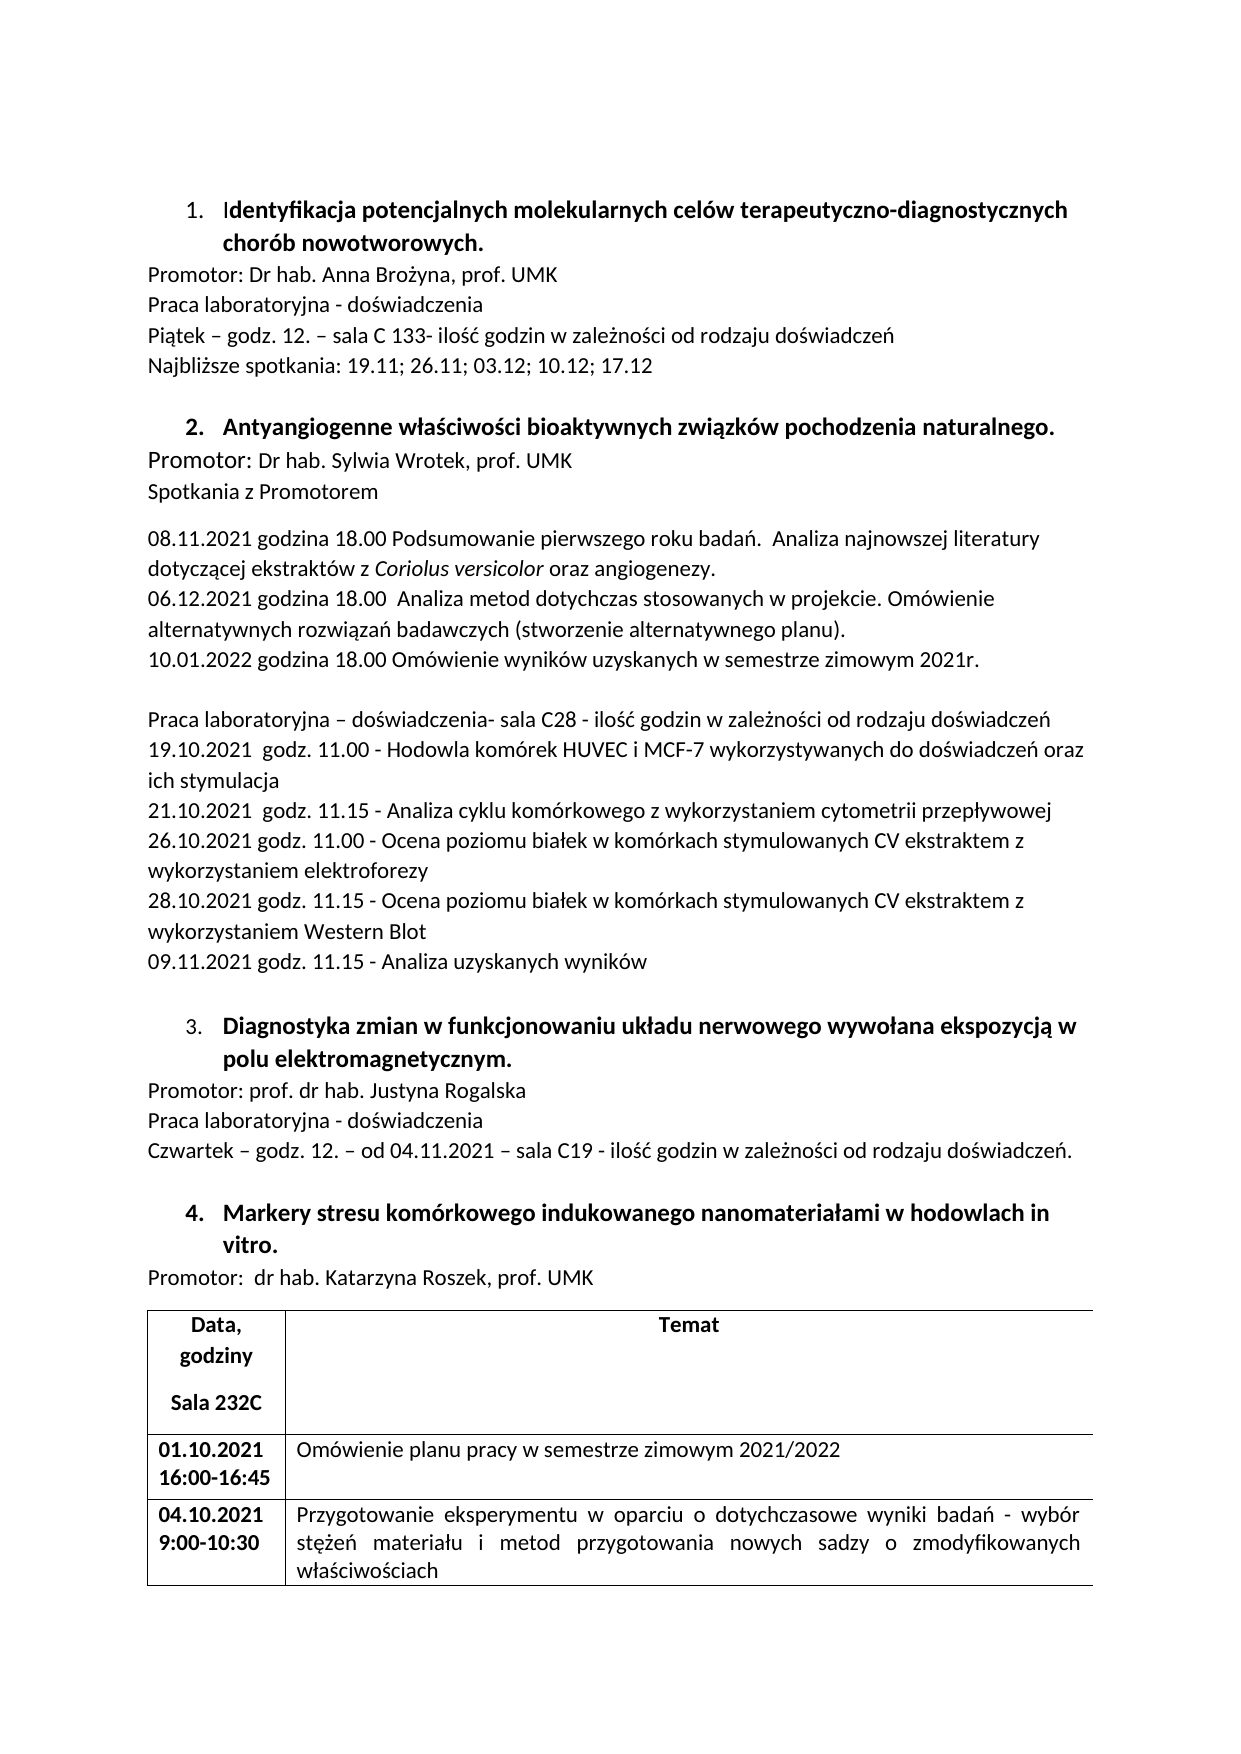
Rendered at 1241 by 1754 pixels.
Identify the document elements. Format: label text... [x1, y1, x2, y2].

list Markery stresu komórkowego indukowanego nanomateriałami w hodowlach in vitro. [185, 1197, 1093, 1260]
list Diagnostyka zmian w funkcjonowaniu układu nerwowego wywołana ekspozycją w polu elektromagnetycznym. [185, 1010, 1093, 1073]
table_cell Omówienie planu pracy w semestrze zimowym 2021/2022 [286, 1435, 1093, 1499]
table_cell Przygotowanie eksperymentu w oparciu o dotychczasowe wyniki badań - wybór stężeń materiału i metod przygotowania nowych sadzy o zmodyfikowanych właściwościach [286, 1500, 1093, 1584]
text Najbliższe spotkania: 19.11; 26.11; 03.12; 10.12; 17.12 [148, 351, 1093, 379]
table_cell 01.10.2021 16:00-16:45 [148, 1435, 285, 1499]
table_cell 04.10.2021 9:00-10:30 [148, 1500, 285, 1584]
text 10.01.2022 godzina 18.00 Omówienie wyników uzyskanych w semestrze zimowym 2021r. [148, 645, 1093, 673]
text 08.11.2021 godzina 18.00 Podsumowanie pierwszego roku badań. Analiza najnowszej literatury dotyczącej ekstraktów z Coriolus versicolor oraz angiogenezy. [148, 524, 1093, 582]
text 06.12.2021 godzina 18.00 Analiza metod dotychczas stosowanych w projekcie. Omówienie alternatywnych rozwiązań badawczych (stworzenie alternatywnego planu). [148, 584, 1093, 643]
list Identyfikacja potencjalnych molekularnych celów terapeutyczno-diagnostycznych chorób nowotworowych. [185, 194, 1093, 258]
table_header Temat [286, 1311, 1093, 1434]
text Praca laboratoryjna - doświadczenia [148, 1106, 1093, 1134]
text Praca laboratoryjna – doświadczenia- sala C28 - ilość godzin w zależności od rodzaju doświadczeń [148, 705, 1093, 733]
text Spotkania z Promotorem [148, 477, 1093, 505]
text Czwartek – godz. 12. – od 04.11.2021 – sala C19 - ilość godzin w zależności od rodzaju doświadczeń. [148, 1136, 1093, 1164]
text Promotor: Dr hab. Anna Brożyna, prof. UMK [148, 260, 1093, 288]
table_header Data, godziny Sala 232C [148, 1311, 285, 1434]
text Praca laboratoryjna - doświadczenia [148, 291, 1093, 318]
text Promotor: prof. dr hab. Justyna Rogalska [148, 1076, 1093, 1104]
text Piątek – godz. 12. – sala C 133- ilość godzin w zależności od rodzaju doświadczeń [148, 321, 1093, 349]
list Antyangiogenne właściwości bioaktywnych związków pochodzenia naturalnego. [185, 411, 1093, 442]
text Promotor: Dr hab. Sylwia Wrotek, prof. UMK [148, 444, 1093, 475]
text Promotor: dr hab. Katarzyna Roszek, prof. UMK [148, 1263, 1093, 1291]
text 19.10.2021 godz. 11.00 - Hodowla komórek HUVEC i MCF-7 wykorzystywanych do doświadczeń oraz ich stymulacja 21.10.2021 godz. 11.15 - Analiza cyklu komórkowego z wykorzystaniem cytometrii przepływowej 26.10.2021 godz. 11.00 - Ocena poziomu białek w komórkach stymulowanych CV ekstraktem z wykorzystaniem elektroforezy 28.10.2021 godz. 11.15 - Ocena poziomu białek w komórkach stymulowanych CV ekstraktem z wykorzystaniem Western Blot 09.11.2021 godz. 11.15 - Analiza uzyskanych wyników [148, 736, 1093, 975]
